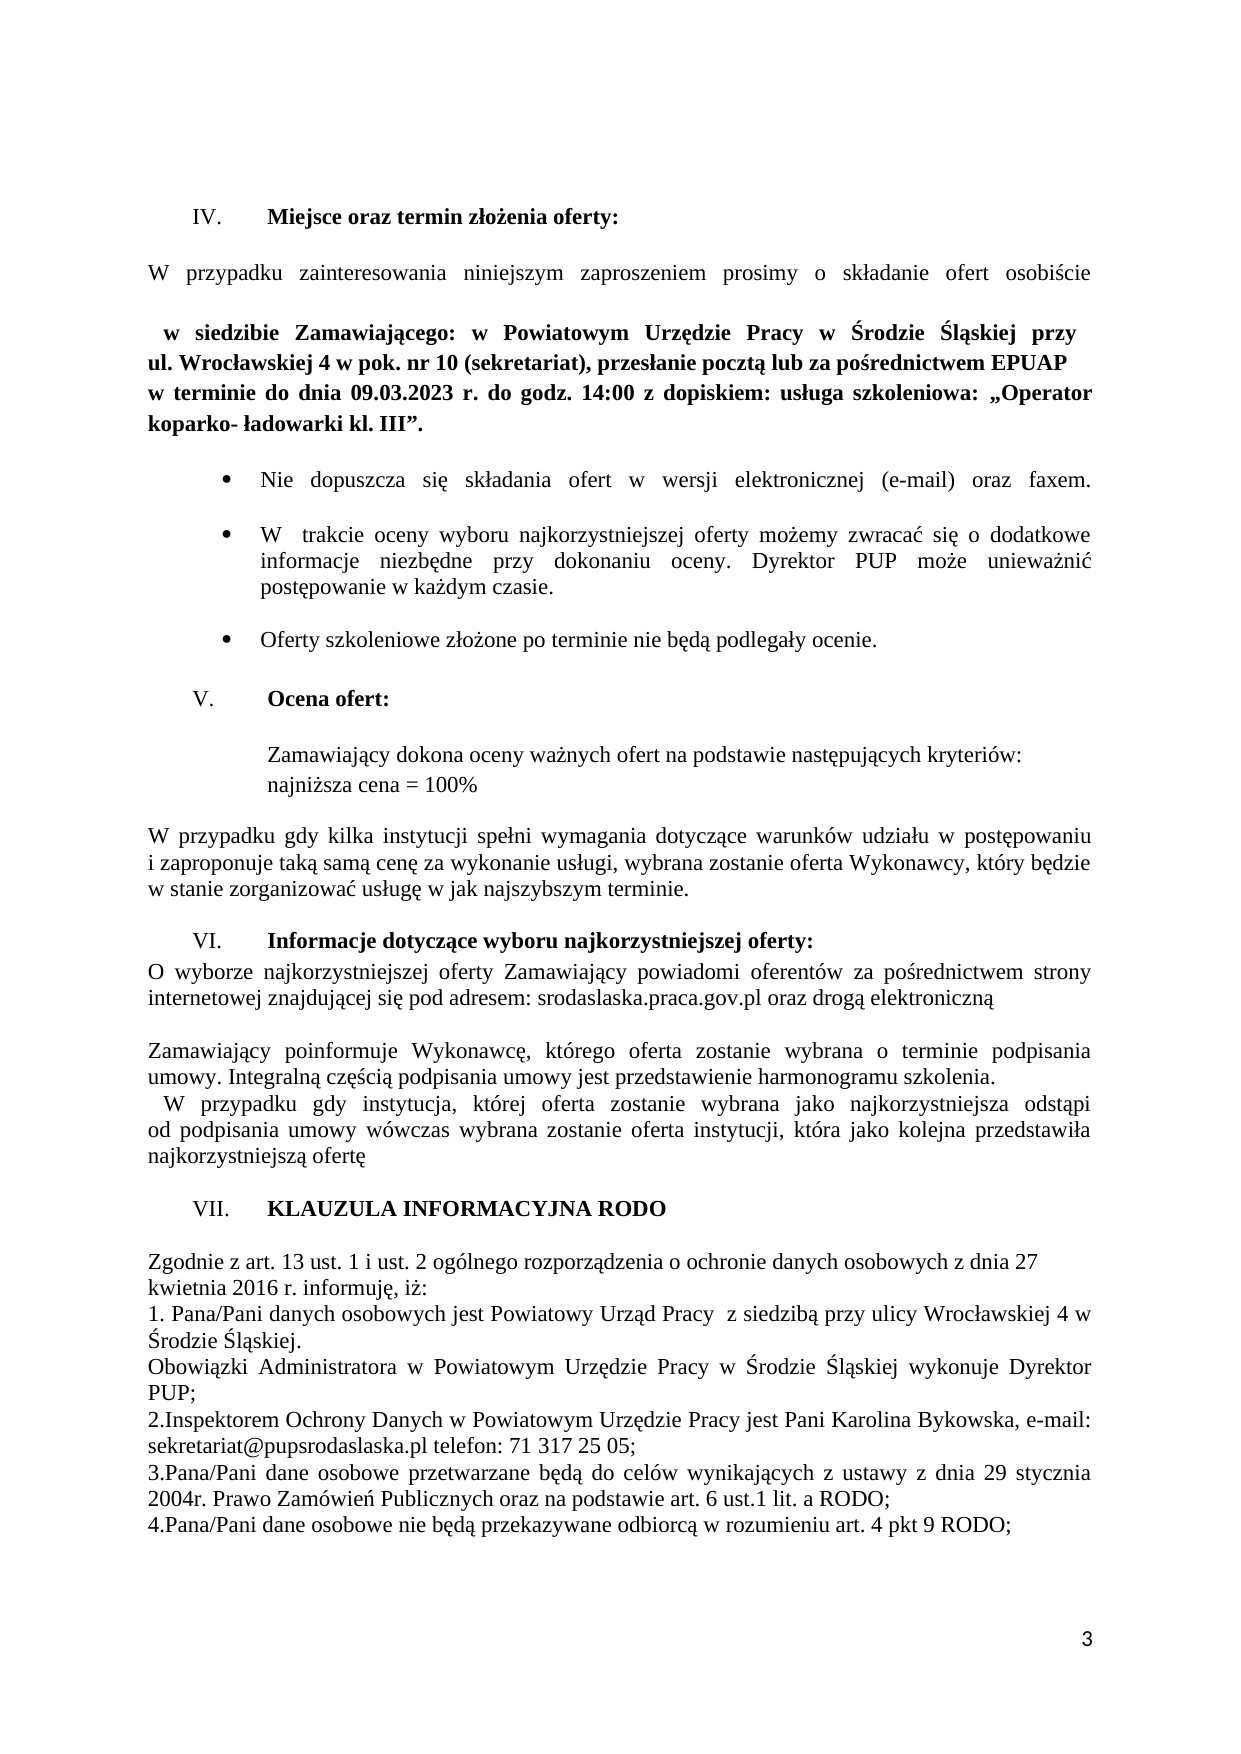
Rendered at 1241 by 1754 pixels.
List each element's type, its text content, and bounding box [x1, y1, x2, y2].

text W przypadku zainteresowania niniejszym zaproszeniem prosimy o składanie ofert osobiście w siedzibie Zamawiającego: w Powiatowym Urzędzie Pracy w Środzie Śląskiej przy ul. Wrocławskiej 4 w pok. nr 10 (sekretariat), przesłanie pocztą lub za pośrednictwem EPUAP [148, 259, 1093, 376]
text w terminie do dnia 09.03.2023 r. do godz. 14:00 z dopiskiem: usługa szkoleniowa: „Operator koparko- ładowarki kl. III”. [148, 379, 1093, 436]
text 2.Inspektorem Ochrony Danych w Powiatowym Urzędzie Pracy jest Pani Karolina Bykowska, e-mail: sekretariat@pupsrodaslaska.pl telefon: 71 317 25 05; [148, 1406, 1093, 1458]
list O wyborze najkorzystniejszej oferty Zamawiający powiadomi oferentów za pośrednictwem strony internetowej znajdującej się pod adresem: srodaslaska.praca.gov.pl oraz drogą elektroniczną [148, 958, 1093, 1011]
text 3.Pana/Pani dane osobowe przetwarzane będą do celów wynikających z ustawy z dnia 29 stycznia 2004r. Prawo Zamówień Publicznych oraz na podstawie art. 6 ust.1 lit. a RODO; [148, 1458, 1093, 1511]
text W przypadku gdy kilka instytucji spełni wymagania dotyczące warunków udziału w postępowaniu i zaproponuje taką samą cenę za wykonanie usługi, wybrana zostanie oferta Wykonawcy, który będzie w stanie zorganizować usługę w jak najszybszym terminie. [148, 822, 1093, 901]
text Zgodnie z art. 13 ust. 1 i ust. 2 ogólnego rozporządzenia o ochronie danych osobowych z dnia 27 kwietnia 2016 r. informuję, iż: [148, 1248, 1093, 1300]
list Miejsce oraz termin złożenia oferty: [192, 203, 1093, 229]
list Oferty szkoleniowe złożone po terminie nie będą podlegały ocenie. [223, 626, 1093, 652]
list Ocena ofert: [192, 685, 1093, 712]
list W trakcie oceny wyboru najkorzystniejszej oferty możemy zwracać się o dodatkowe informacje niezbędne przy dokonaniu oceny. Dyrektor PUP może unieważnić postępowanie w każdym czasie. [223, 521, 1093, 600]
text 1. Pana/Pani danych osobowych jest Powiatowy Urząd Pracy z siedzibą przy ulicy Wrocławskiej 4 w Środzie Śląskiej. [148, 1300, 1093, 1353]
list KLAUZULA INFORMACYJNA RODO [192, 1195, 1093, 1221]
list Zamawiający dokona oceny ważnych ofert na podstawie następujących kryteriów: [267, 741, 1093, 767]
list Nie dopuszcza się składania ofert w wersji elektronicznej (e-mail) oraz faxem. [223, 466, 1093, 521]
text Obowiązki Administratora w Powiatowym Urzędzie Pracy w Środzie Śląskiej wykonuje Dyrektor PUP; [148, 1353, 1093, 1406]
list Zamawiający poinformuje Wykonawcę, którego oferta zostanie wybrana o terminie podpisania umowy. Integralną częścią podpisania umowy jest przedstawienie harmonogramu szkolenia. [148, 1037, 1093, 1089]
list Informacje dotyczące wyboru najkorzystniejszej oferty: [192, 928, 1093, 954]
text 4.Pana/Pani dane osobowe nie będą przekazywane odbiorcą w rozumieniu art. 4 pkt 9 RODO; [148, 1511, 1093, 1538]
list W przypadku gdy instytucja, której oferta zostanie wybrana jako najkorzystniejsza odstąpi od podpisania umowy wówczas wybrana zostanie oferta instytucji, która jako kolejna przedstawiła najkorzystniejszą ofertę [148, 1089, 1093, 1169]
list najniższa cena = 100% [267, 771, 1093, 797]
